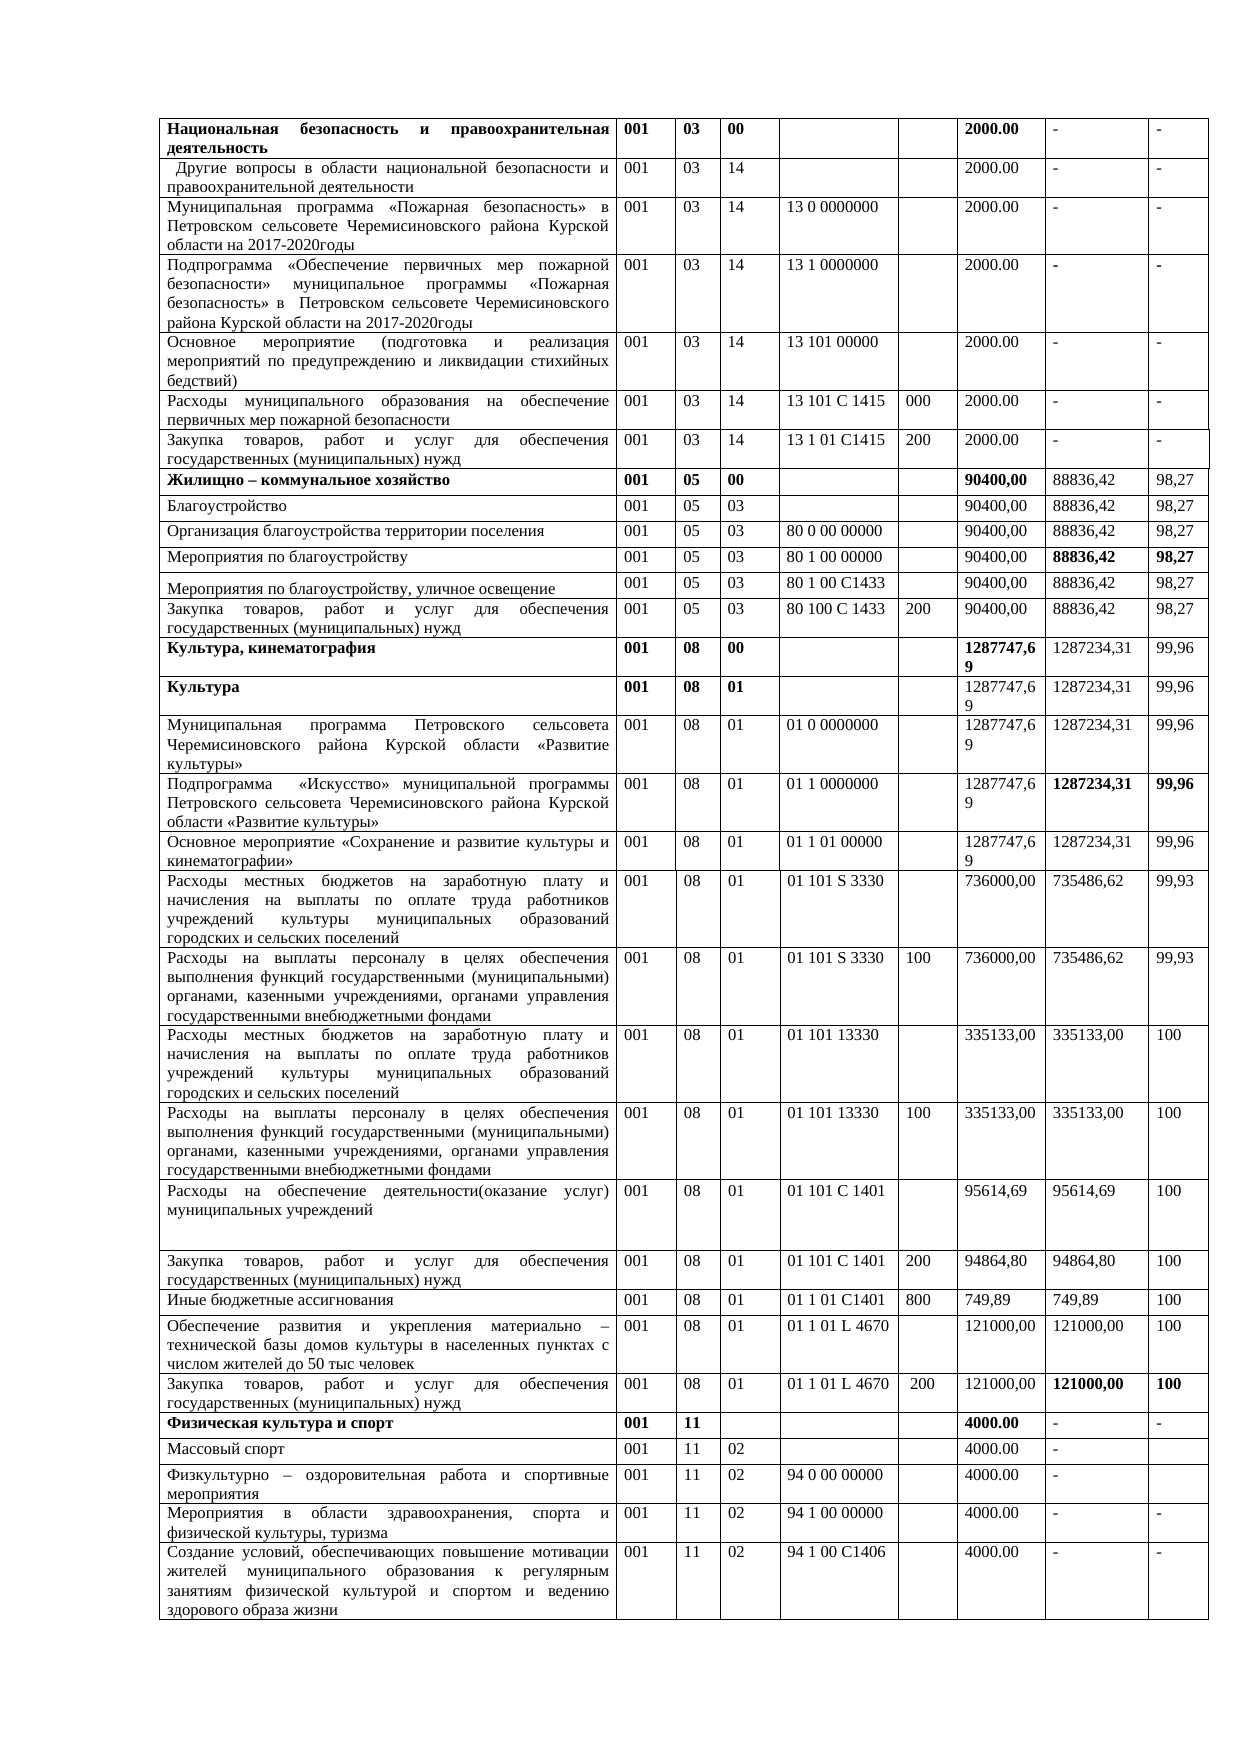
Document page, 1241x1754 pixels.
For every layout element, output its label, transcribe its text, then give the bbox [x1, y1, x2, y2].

table_cell [899, 1180, 957, 1250]
table_cell [780, 119, 898, 157]
table_cell 14 [721, 198, 779, 254]
table_cell 03 [676, 430, 720, 468]
table_cell 01 [721, 716, 779, 773]
table_cell 001 [617, 1439, 676, 1464]
table_cell 001 [617, 1180, 676, 1250]
table_cell [899, 255, 957, 332]
table_cell [780, 496, 898, 521]
table_cell 98,27 [1149, 496, 1208, 521]
table_cell 08 [677, 1374, 720, 1412]
table_cell 99,96 [1149, 774, 1208, 831]
table_cell 08 [677, 1180, 720, 1250]
table_cell - [1149, 391, 1208, 429]
table_cell 90400,00 [958, 599, 1045, 637]
table_cell 4000.00 [958, 1413, 1045, 1438]
table_cell Физическая культура и спорт [160, 1413, 616, 1438]
table_cell [899, 119, 957, 157]
table_cell 000 [899, 391, 957, 429]
table_cell 08 [676, 716, 720, 773]
table_cell Закупка товаров, работ и услуг для обеспечения государственных (муниципальных) нужд [160, 1374, 616, 1412]
table_cell 200 [899, 1374, 957, 1412]
table_cell 80 100 С 1433 [780, 599, 898, 637]
table_cell - [1149, 159, 1208, 196]
table_cell 13 0 0000000 [780, 198, 898, 254]
table_cell 121000,00 [1046, 1316, 1148, 1373]
table_cell 1287747,69 [958, 638, 1045, 676]
table_cell 03 [721, 548, 779, 572]
table_cell 98,27 [1149, 548, 1208, 572]
table_cell 100 [1149, 1290, 1208, 1315]
table_cell 01 [721, 1290, 780, 1315]
table_cell 01 1 01 L 4670 [781, 1374, 898, 1412]
table_cell 13 101 С 1415 [780, 391, 898, 429]
table_cell 14 [721, 391, 779, 429]
table_cell 1287747,69 [958, 716, 1045, 773]
table_cell 001 [617, 1316, 676, 1373]
table_cell 11 [677, 1465, 720, 1503]
table_cell 001 [617, 1543, 676, 1619]
table_cell Закупка товаров, работ и услуг для обеспечения государственных (муниципальных) нужд [160, 599, 616, 637]
table_cell Культура, кинематография [160, 638, 616, 676]
table_cell Культура [160, 677, 616, 715]
table_cell 90400,00 [958, 548, 1045, 572]
table_cell 99,96 [1149, 832, 1208, 870]
table_cell 001 [617, 430, 675, 468]
table_cell 749,89 [958, 1290, 1045, 1315]
table_cell 90400,00 [958, 522, 1045, 547]
table_cell 98,27 [1149, 522, 1208, 547]
table_cell 121000,00 [958, 1374, 1045, 1412]
table_cell 11 [677, 1413, 720, 1438]
table_cell 01 [721, 1026, 780, 1102]
table_cell 99,93 [1149, 871, 1208, 947]
table_cell 03 [721, 599, 779, 637]
table_cell 05 [676, 548, 720, 572]
table_cell 736000,00 [958, 871, 1045, 947]
table_cell 03 [721, 522, 779, 547]
table_cell [1149, 1439, 1208, 1464]
table_cell 08 [677, 1290, 720, 1315]
table_cell Иные бюджетные ассигнования [160, 1290, 616, 1315]
table_cell - [1046, 1543, 1148, 1619]
table_cell 01 [721, 948, 780, 1024]
table_cell 11 [677, 1439, 720, 1464]
table_cell [780, 677, 898, 715]
table_cell Муниципальная программа «Пожарная безопасность» в Петровском сельсовете Черемисиновского района Курской области на 2017-2020годы [160, 198, 616, 254]
table_cell 88836,42 [1046, 599, 1148, 637]
table_cell 00 [721, 638, 779, 676]
table_cell 4000.00 [958, 1465, 1045, 1503]
table_cell 05 [676, 469, 720, 495]
table_cell 08 [677, 1026, 720, 1102]
table_cell [781, 1439, 898, 1464]
table_cell 88836,42 [1046, 548, 1148, 572]
table_cell 001 [617, 573, 675, 598]
table_cell 02 [721, 1543, 780, 1619]
table_cell 01 [721, 1180, 780, 1250]
table_cell 08 [677, 948, 720, 1024]
table_cell Мероприятия по благоустройству [160, 548, 616, 572]
table_cell 2000.00 [958, 255, 1045, 332]
table_cell 01 101 13330 [781, 1026, 898, 1102]
table_cell Закупка товаров, работ и услуг для обеспечения государственных (муниципальных) нужд [160, 430, 616, 468]
table_cell [780, 638, 898, 676]
table_cell [899, 1543, 957, 1619]
table_cell 01 1 0000000 [780, 774, 898, 831]
table_cell 001 [617, 716, 675, 773]
table_cell 01 [721, 774, 779, 831]
table_cell 99,96 [1149, 638, 1208, 676]
table_cell 4000.00 [958, 1543, 1045, 1619]
table_cell 01 [721, 1251, 780, 1289]
table_cell 02 [721, 1504, 780, 1542]
table_cell 14 [721, 255, 779, 332]
table_cell [780, 469, 898, 495]
table_cell 001 [617, 638, 675, 676]
table_cell 001 [617, 1413, 676, 1438]
table_cell 001 [617, 1026, 676, 1102]
table_cell 01 [721, 1374, 780, 1412]
table_cell 800 [899, 1290, 957, 1315]
table_cell 80 1 00 С1433 [780, 573, 898, 598]
table_cell 2000.00 [958, 333, 1045, 389]
table_cell 99,93 [1149, 948, 1208, 1024]
table_cell 001 [617, 391, 675, 429]
table_cell 001 [617, 548, 675, 572]
table_cell 08 [677, 1103, 720, 1179]
table_cell 03 [676, 119, 720, 157]
table_cell Расходы местных бюджетов на заработную плату и начисления на выплаты по оплате труда работников учреждений культуры муниципальных образований городских и сельских поселений [160, 1026, 616, 1102]
table_cell 05 [676, 573, 720, 598]
table_cell 1287234,31 [1046, 716, 1148, 773]
table_cell [899, 638, 957, 676]
table_cell 05 [676, 522, 720, 547]
table_cell 02 [721, 1439, 780, 1464]
table_cell Подпрограмма «Обеспечение первичных мер пожарной безопасности» муниципальное программы «Пожарная безопасность» в Петровском сельсовете Черемисиновского района Курской области на 2017-2020годы [160, 255, 616, 332]
table_cell Другие вопросы в области национальной безопасности и правоохранительной деятельности [160, 159, 616, 196]
table_cell 01 1 01 С1401 [781, 1290, 898, 1315]
table_cell Массовый спорт [160, 1439, 616, 1464]
table_cell 100 [1149, 1026, 1208, 1102]
table_cell [899, 1413, 957, 1438]
table_cell 11 [677, 1504, 720, 1542]
table_cell 99,96 [1149, 677, 1208, 715]
table_cell 001 [617, 677, 675, 715]
table_cell 14 [721, 159, 779, 196]
table_cell 01 1 01 L 4670 [781, 1316, 898, 1373]
table_cell 001 [617, 198, 675, 254]
table_cell 98,27 [1149, 573, 1208, 598]
table_cell 100 [1149, 1103, 1208, 1179]
table_cell 08 [676, 832, 720, 870]
table_cell 2000.00 [958, 198, 1045, 254]
table_cell 2000.00 [958, 119, 1045, 157]
table_cell 01 101 С 1401 [781, 1180, 898, 1250]
table_cell [899, 333, 957, 389]
table_cell 03 [721, 573, 779, 598]
table_cell 1287234,31 [1046, 638, 1148, 676]
table_cell 001 [617, 1251, 676, 1289]
table_cell Организация благоустройства территории поселения [160, 522, 616, 547]
table_cell 335133,00 [1046, 1026, 1148, 1102]
table_cell Расходы муниципального образования на обеспечение первичных мер пожарной безопасности [160, 391, 616, 429]
table_cell 001 [617, 1374, 676, 1412]
table_cell 001 [617, 522, 675, 547]
table_cell 01 101 S 3330 [781, 871, 898, 947]
table_cell - [1149, 255, 1208, 332]
table_cell 200 [899, 430, 957, 468]
table_cell 001 [617, 119, 675, 157]
table_cell 001 [617, 1103, 676, 1179]
table_cell [899, 716, 957, 773]
table_cell 01 [721, 1103, 780, 1179]
table_cell 01 101 С 1401 [781, 1251, 898, 1289]
table_cell 01 [721, 832, 779, 870]
table_cell 01 101 S 3330 [781, 948, 898, 1024]
table_cell 2000.00 [958, 391, 1045, 429]
table_cell 1287234,31 [1046, 774, 1148, 831]
table_cell 1287747,69 [958, 774, 1045, 831]
table_cell [781, 1413, 898, 1438]
table_cell - [1149, 1543, 1208, 1619]
table_cell 01 [721, 677, 779, 715]
table_cell 05 [676, 496, 720, 521]
table_cell Муниципальная программа Петровского сельсовета Черемисиновского района Курской области «Развитие культуры» [160, 716, 616, 773]
table_cell 121000,00 [1046, 1374, 1148, 1412]
table_cell 001 [617, 159, 675, 196]
table_cell 100 [1149, 1374, 1208, 1412]
table_cell 335133,00 [1046, 1103, 1148, 1179]
table_cell - [1046, 1504, 1148, 1542]
table_cell 1287234,31 [1046, 677, 1148, 715]
table_cell 00 [721, 469, 779, 495]
table_cell Национальная безопасность и правоохранительная деятельность [160, 119, 616, 157]
table_cell [899, 159, 957, 196]
table_cell Расходы на обеспечение деятельности(оказание услуг) муниципальных учреждений [160, 1180, 616, 1250]
table_cell 03 [676, 333, 720, 389]
table_cell 01 101 13330 [781, 1103, 898, 1179]
table_cell 13 101 00000 [780, 333, 898, 389]
table_cell [899, 469, 957, 495]
table_cell - [1046, 1439, 1148, 1464]
table_cell 00 [721, 119, 779, 157]
table_cell - [1046, 159, 1148, 196]
table_cell 735486,62 [1046, 948, 1148, 1024]
table_cell Расходы местных бюджетов на заработную плату и начисления на выплаты по оплате труда работников учреждений культуры муниципальных образований городских и сельских поселений [160, 871, 616, 947]
table_cell [899, 548, 957, 572]
table_cell 14 [721, 430, 779, 468]
table_cell 2000.00 [958, 430, 1045, 468]
table_cell [780, 159, 898, 196]
table_cell 001 [617, 1290, 676, 1315]
table_cell 08 [677, 1316, 720, 1373]
table_cell 88836,42 [1046, 469, 1148, 495]
table_cell 95614,69 [958, 1180, 1045, 1250]
table_cell - [1149, 430, 1209, 468]
table_cell 11 [677, 1543, 720, 1619]
table_cell - [1149, 1504, 1208, 1542]
table_cell 88836,42 [1046, 522, 1148, 547]
table_cell [899, 1439, 957, 1464]
table_cell 08 [677, 871, 720, 947]
table_cell 98,27 [1149, 469, 1208, 495]
table_cell 94864,80 [958, 1251, 1045, 1289]
table_cell 94 0 00 00000 [781, 1465, 898, 1503]
table_cell - [1046, 119, 1148, 157]
table_cell 08 [676, 638, 720, 676]
table_cell 001 [617, 948, 676, 1024]
table_cell Обеспечение развития и укрепления материально – технической базы домов культуры в населенных пунктах с числом жителей до 50 тыс человек [160, 1316, 616, 1373]
table_cell 08 [677, 1251, 720, 1289]
table_cell 03 [721, 496, 779, 521]
table_cell 4000.00 [958, 1504, 1045, 1542]
table_cell 001 [617, 1465, 676, 1503]
table_cell Расходы на выплаты персоналу в целях обеспечения выполнения функций государственными (муниципальными) органами, казенными учреждениями, органами управления государственными внебюджетными фондами [160, 1103, 616, 1179]
table_cell [1149, 1465, 1208, 1503]
table_cell 90400,00 [958, 469, 1045, 495]
table_cell [899, 522, 957, 547]
table_cell - [1149, 198, 1208, 254]
table_cell - [1149, 333, 1208, 389]
table_cell 02 [721, 1465, 780, 1503]
table_cell 001 [617, 496, 675, 521]
table_cell [899, 677, 957, 715]
table_cell - [1046, 198, 1148, 254]
table_cell [899, 573, 957, 598]
table_cell 08 [676, 677, 720, 715]
table_cell - [1149, 1413, 1208, 1438]
table_cell 1287747,69 [958, 677, 1045, 715]
table_cell 03 [676, 391, 720, 429]
table_cell [899, 1465, 957, 1503]
table_cell Благоустройство [160, 496, 616, 521]
table_cell 001 [617, 255, 675, 332]
table_cell 01 1 01 00000 [780, 832, 898, 870]
table_cell [899, 496, 957, 521]
table_cell 736000,00 [958, 948, 1045, 1024]
table_cell [721, 1413, 780, 1438]
table_cell 13 1 0000000 [780, 255, 898, 332]
table_cell 100 [899, 1103, 957, 1179]
table_cell 03 [676, 255, 720, 332]
table_cell 08 [676, 774, 720, 831]
table_cell 100 [899, 948, 957, 1024]
table_cell 2000.00 [958, 159, 1045, 196]
table_cell 001 [617, 333, 675, 389]
table_cell Жилищно – коммунальное хозяйство [160, 469, 616, 495]
table_cell 13 1 01 С1415 [780, 430, 898, 468]
table_cell 01 0 0000000 [780, 716, 898, 773]
table_cell 100 [1149, 1180, 1208, 1250]
table_cell 200 [899, 599, 957, 637]
table_cell 88836,42 [1046, 496, 1148, 521]
table_cell 001 [617, 871, 676, 947]
table_cell 749,89 [1046, 1290, 1148, 1315]
table_cell 03 [676, 198, 720, 254]
table_cell 001 [617, 774, 675, 831]
table_cell 95614,69 [1046, 1180, 1148, 1250]
table_cell 14 [721, 333, 779, 389]
table_cell [899, 832, 957, 870]
table_cell 001 [617, 469, 675, 495]
table_cell Физкультурно – оздоровительная работа и спортивные мероприятия [160, 1465, 616, 1503]
table_cell 100 [1149, 1251, 1208, 1289]
table_cell 01 [721, 871, 780, 947]
table_cell 80 0 00 00000 [780, 522, 898, 547]
table_cell 94 1 00 00000 [781, 1504, 898, 1542]
table_cell 98,27 [1149, 599, 1208, 637]
table_cell 90400,00 [958, 573, 1045, 598]
table_cell 05 [676, 599, 720, 637]
table_cell 121000,00 [958, 1316, 1045, 1373]
table_cell - [1046, 430, 1148, 468]
table_cell 335133,00 [958, 1026, 1045, 1102]
table_cell Мероприятия в области здравоохранения, спорта и физической культуры, туризма [160, 1504, 616, 1542]
table_cell - [1046, 255, 1148, 332]
table_cell 90400,00 [958, 496, 1045, 521]
table_cell 100 [1149, 1316, 1208, 1373]
table_cell 001 [617, 599, 675, 637]
table_cell 4000.00 [958, 1439, 1045, 1464]
table_cell Подпрограмма «Искусство» муниципальной программы Петровского сельсовета Черемисиновского района Курской области «Развитие культуры» [160, 774, 616, 831]
table_cell [899, 1504, 957, 1542]
table_cell 1287234,31 [1046, 832, 1148, 870]
table_cell - [1046, 1413, 1148, 1438]
table_cell [899, 198, 957, 254]
table_cell Создание условий, обеспечивающих повышение мотивации жителей муниципального образования к регулярным занятиям физической культурой и спортом и ведению здорового образа жизни [160, 1543, 616, 1619]
table_cell - [1046, 1465, 1148, 1503]
table_cell 335133,00 [958, 1103, 1045, 1179]
table_cell [899, 871, 957, 947]
table_cell 94 1 00 С1406 [781, 1543, 898, 1619]
table_cell [899, 1316, 957, 1373]
table_cell 88836,42 [1046, 573, 1148, 598]
table_cell [899, 1026, 957, 1102]
table_cell 001 [617, 1504, 676, 1542]
table_cell Основное мероприятие «Сохранение и развитие культуры и кинематографии» [160, 832, 616, 870]
table_cell Закупка товаров, работ и услуг для обеспечения государственных (муниципальных) нужд [160, 1251, 616, 1289]
table_cell - [1046, 391, 1148, 429]
table_cell Мероприятия по благоустройству, уличное освещение [160, 573, 616, 598]
table_cell 01 [721, 1316, 780, 1373]
table_cell 001 [617, 832, 675, 870]
table_cell 200 [899, 1251, 957, 1289]
table_cell [899, 774, 957, 831]
table_cell 1287747,69 [958, 832, 1045, 870]
table_cell Расходы на выплаты персоналу в целях обеспечения выполнения функций государственными (муниципальными) органами, казенными учреждениями, органами управления государственными внебюджетными фондами [160, 948, 616, 1024]
table_cell - [1046, 333, 1148, 389]
table_cell Основное мероприятие (подготовка и реализация мероприятий по предупреждению и ликвидации стихийных бедствий) [160, 333, 616, 389]
table_cell 94864,80 [1046, 1251, 1148, 1289]
table_cell 735486,62 [1046, 871, 1148, 947]
table_cell - [1149, 119, 1208, 157]
table_cell 99,96 [1149, 716, 1208, 773]
table_cell 03 [676, 159, 720, 196]
table_cell 80 1 00 00000 [780, 548, 898, 572]
